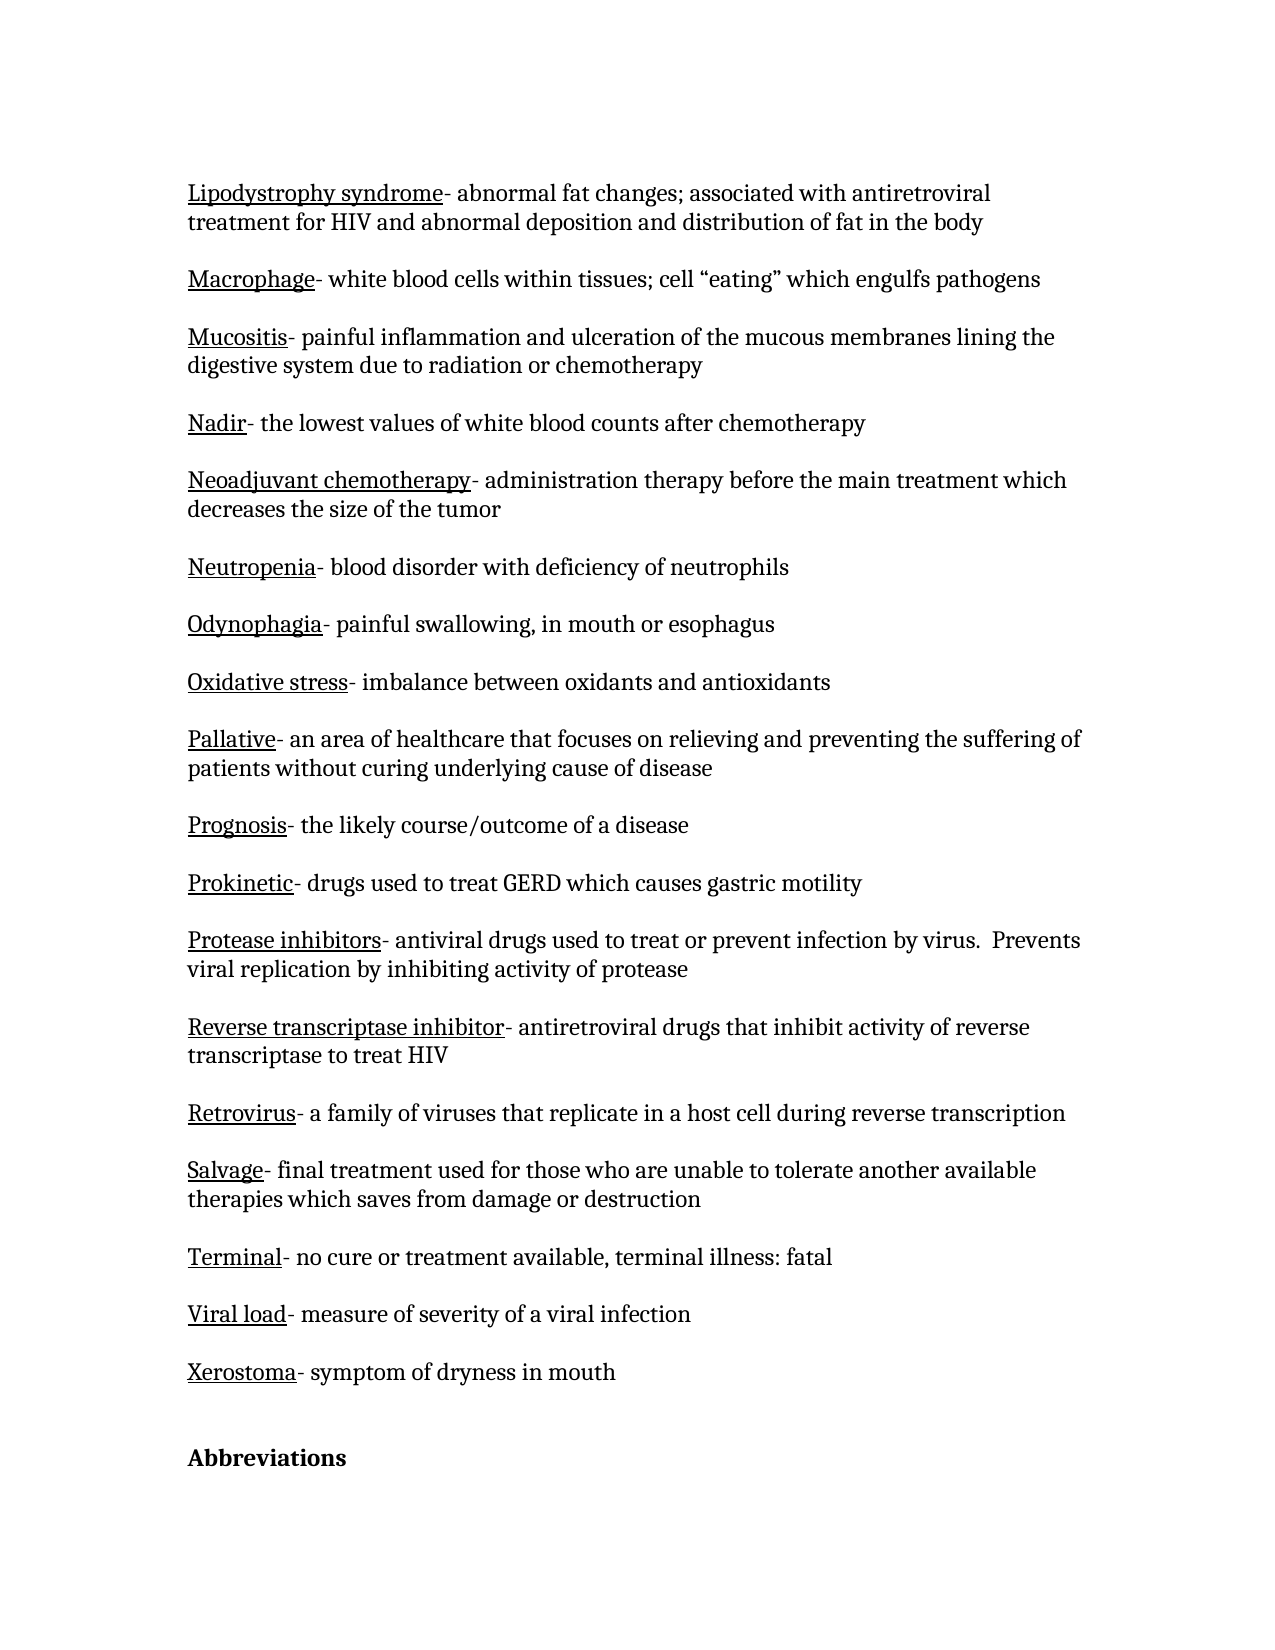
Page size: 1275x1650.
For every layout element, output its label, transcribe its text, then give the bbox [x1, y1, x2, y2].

text Odynophagia- painful swallowing, in mouth or esophagus [187, 581, 1087, 639]
text Prokinetic- drugs used to treat GERD which causes gastric motility [187, 840, 1087, 897]
text Pallative- an area of healthcare that focuses on relieving and preventing the suffering of patients without curing underlying cause of disease [187, 696, 1087, 782]
text Retrovirus- a family of viruses that replicate in a host cell during reverse transcription [187, 1099, 1087, 1127]
text Protease inhibitors- antiviral drugs used to treat or prevent infection by virus. Prevents viral replication by inhibiting activity of protease [187, 897, 1087, 984]
text Abbreviations [187, 1444, 1087, 1473]
text Mucositis- painful inflammation and ulceration of the mucous membranes lining the digestive system due to radiation or chemotherapy [187, 294, 1087, 380]
text Xerostoma- symptom of dryness in mouth [187, 1329, 1087, 1386]
text Terminal- no cure or treatment available, terminal illness: fatal [187, 1214, 1087, 1271]
text Viral load- measure of severity of a viral infection [187, 1271, 1087, 1329]
text Oxidative stress- imbalance between oxidants and antioxidants [187, 639, 1087, 696]
text Nadir- the lowest values of white blood counts after chemotherapy [187, 380, 1087, 437]
text Prognosis- the likely course/outcome of a disease [187, 782, 1087, 840]
text Neoadjuvant chemotherapy- administration therapy before the main treatment which decreases the size of the tumor [187, 437, 1087, 524]
text Salvage- final treatment used for those who are unable to tolerate another available therapies which saves from damage or destruction [187, 1127, 1087, 1214]
text Reverse transcriptase inhibitor- antiretroviral drugs that inhibit activity of reverse transcriptase to treat HIV [187, 984, 1087, 1070]
text Neutropenia- blood disorder with deficiency of neutrophils [187, 552, 1087, 581]
text Lipodystrophy syndrome- abnormal fat changes; associated with antiretroviral treatment for HIV and abnormal deposition and distribution of fat in the body [187, 150, 1087, 236]
text Macrophage- white blood cells within tissues; cell “eating” which engulfs pathogens [187, 265, 1087, 294]
